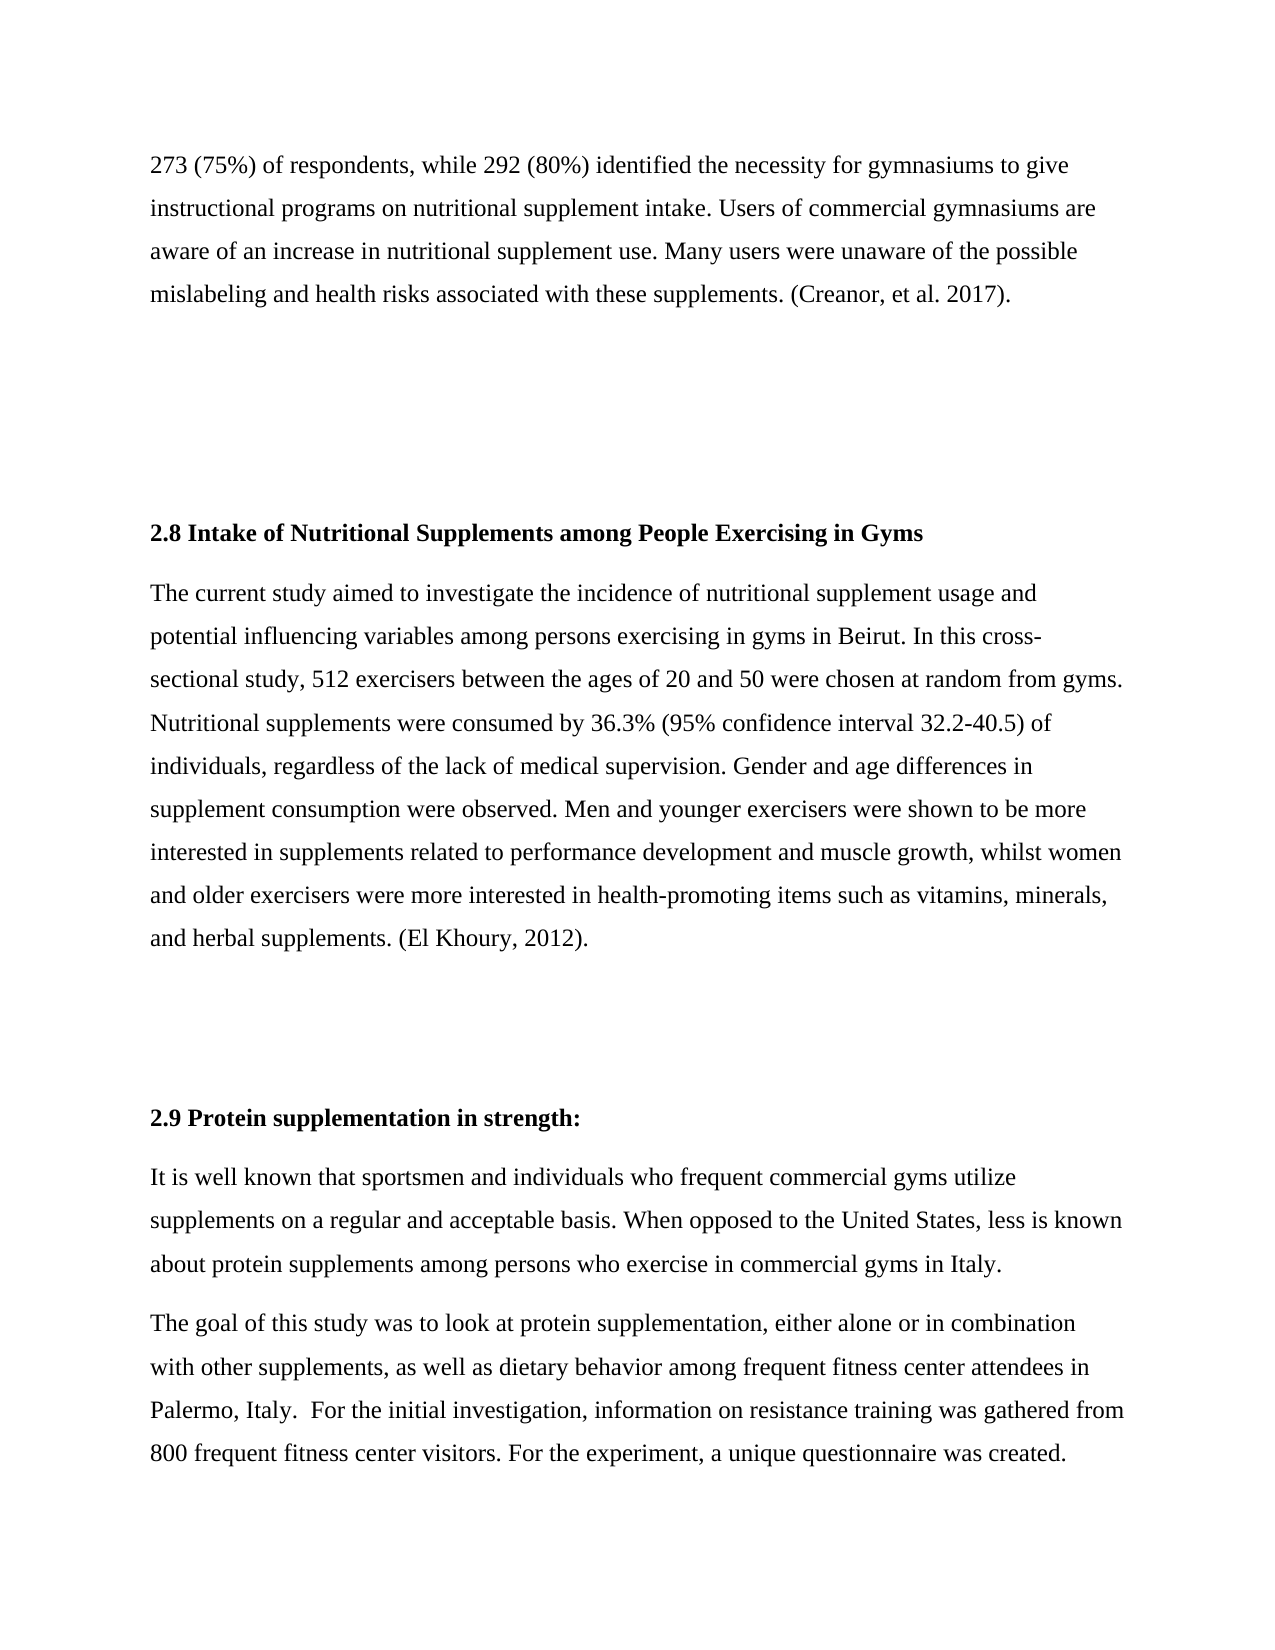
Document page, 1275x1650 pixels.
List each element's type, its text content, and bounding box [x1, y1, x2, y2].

text 2.9 Protein supplementation in strength: [150, 1103, 1125, 1131]
text 2.8 Intake of Nutritional Supplements among People Exercising in Gyms [150, 518, 1125, 547]
text It is well known that sportsmen and individuals who frequent commercial gyms utilize supplements on a regular and acceptable basis. When opposed to the United States, less is known about protein supplements among persons who exercise in commercial gyms in Italy. [150, 1162, 1125, 1277]
text The current study aimed to investigate the incidence of nutritional supplement usage and potential influencing variables among persons exercising in gyms in Beirut. In this cross-sectional study, 512 exercisers between the ages of 20 and 50 were chosen at random from gyms. Nutritional supplements were consumed by 36.3% (95% confidence interval 32.2-40.5) of individuals, regardless of the lack of medical supervision. Gender and age differences in supplement consumption were observed. Men and younger exercisers were shown to be more interested in supplements related to performance development and muscle growth, whilst women and older exercisers were more interested in health-promoting items such as vitamins, minerals, and herbal supplements. (El Khoury, 2012). [150, 578, 1125, 952]
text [150, 150, 1125, 308]
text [150, 1308, 1125, 1467]
